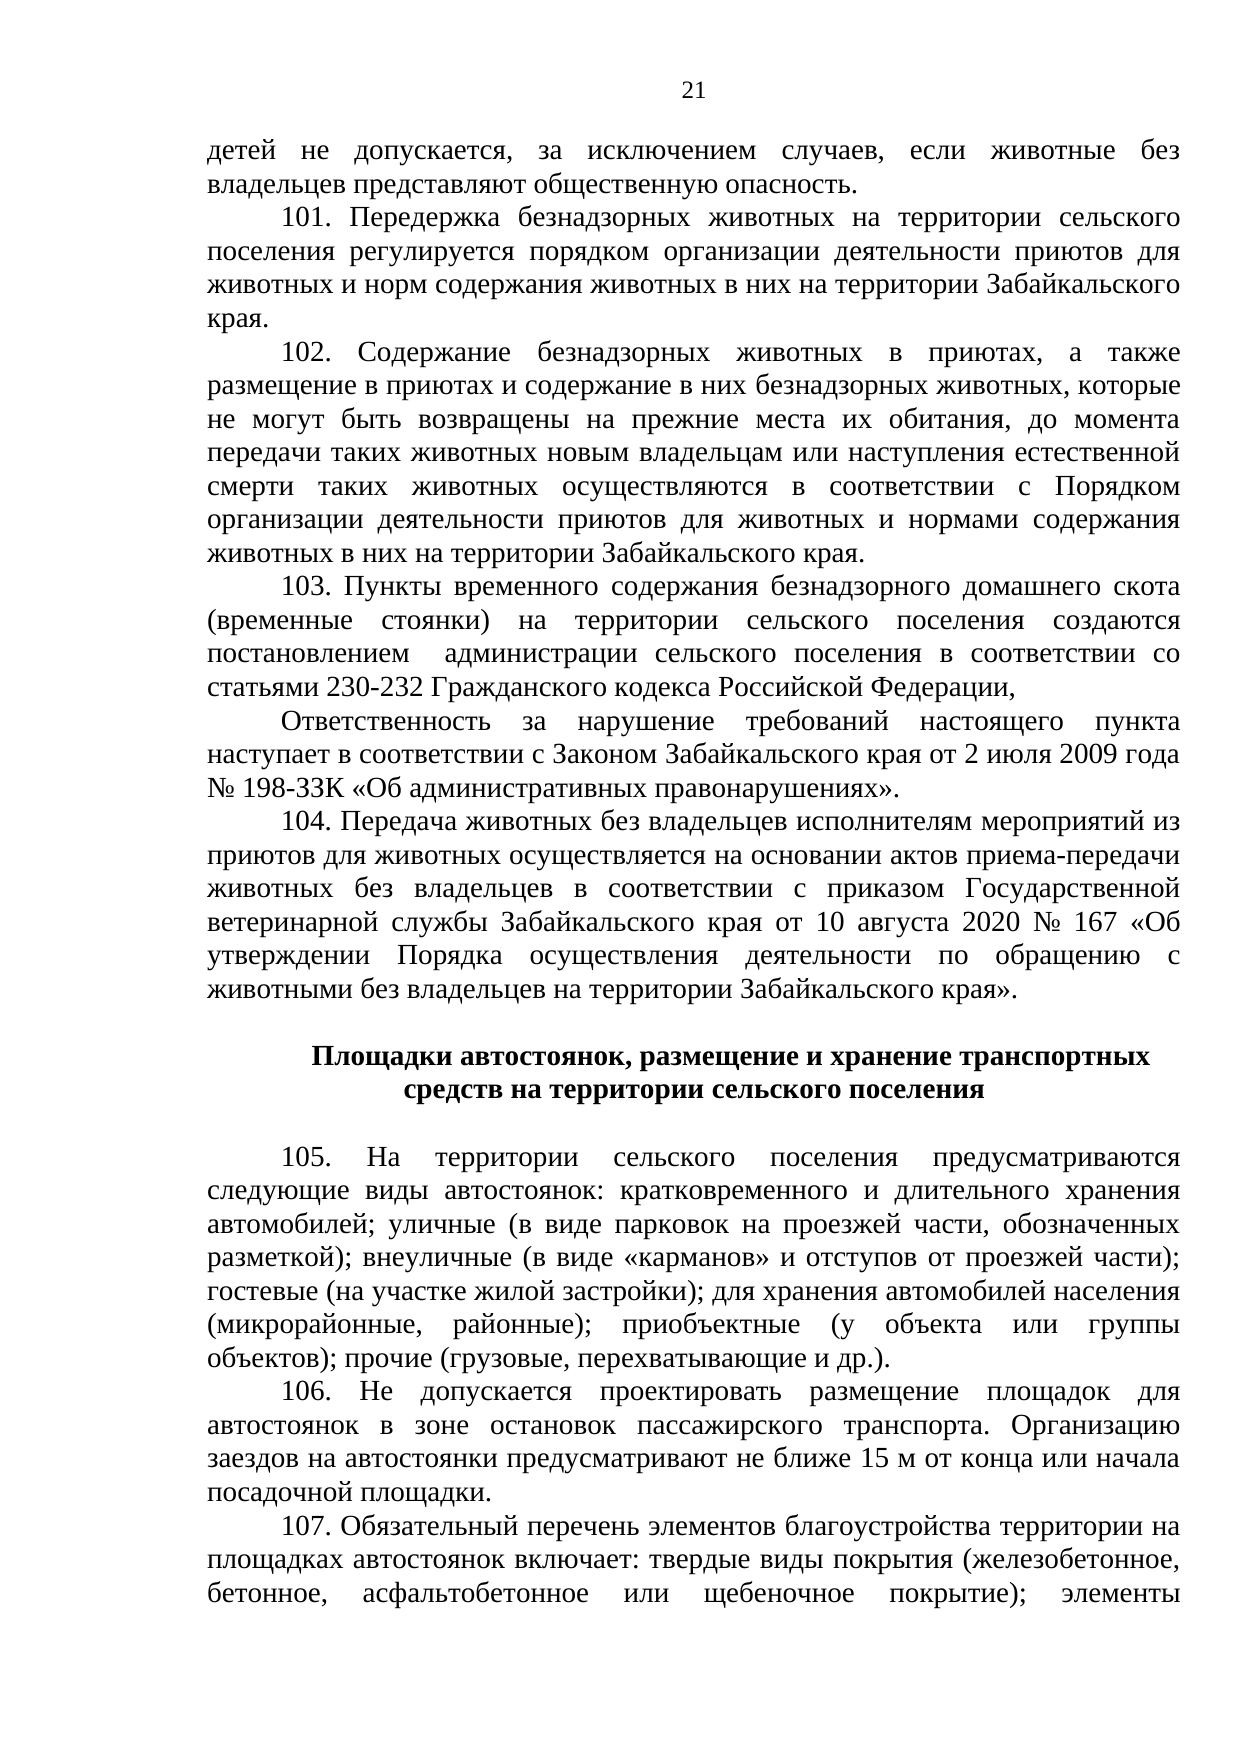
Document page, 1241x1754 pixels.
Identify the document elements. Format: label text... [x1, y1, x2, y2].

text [207, 132, 1181, 199]
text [207, 1508, 1181, 1608]
text Площадки автостоянок, размещение и хранение транспортных средств на территории сельского поселения [207, 1038, 1181, 1105]
text 104. Передача животных без владельцев исполнителям мероприятий из приютов для животных осуществляется на основании актов приема-передачи животных без владельцев в соответствии с приказом Государственной ветеринарной службы Забайкальского края от 10 августа 2020 № 167 «Об утверждении Порядка осуществления деятельности по обращению с животными без владельцев на территории Забайкальского края». [207, 803, 1181, 1004]
text 106. Не допускается проектировать размещение площадок для автостоянок в зоне остановок пассажирского транспорта. Организацию заездов на автостоянки предусматривают не ближе 15 м от конца или начала посадочной площадки. [207, 1373, 1181, 1508]
text 102. Содержание безнадзорных животных в приютах, а также размещение в приютах и содержание в них безнадзорных животных, которые не могут быть возвращены на прежние места их обитания, до момента передачи таких животных новым владельцам или наступления естественной смерти таких животных осуществляются в соответствии с Порядком организации деятельности приютов для животных и нормами содержания животных в них на территории Забайкальского края. [207, 334, 1181, 568]
text 105. На территории сельского поселения предусматриваются следующие виды автостоянок: кратковременного и длительного хранения автомобилей; уличные (в виде парковок на проезжей части, обозначенных разметкой); внеуличные (в виде «карманов» и отступов от проезжей части); гостевые (на участке жилой застройки); для хранения автомобилей населения (микрорайонные, районные); приобъектные (у объекта или группы объектов); прочие (грузовые, перехватывающие и др.). [207, 1139, 1181, 1373]
text Ответственность за нарушение требований настоящего пункта наступает в соответствии с Законом Забайкальского края от 2 июля 2009 года № 198-ЗЗК «Об административных правонарушениях». [207, 703, 1181, 803]
text 101. Передержка безнадзорных животных на территории сельского поселения регулируется порядком организации деятельности приютов для животных и норм содержания животных в них на территории Забайкальского края. [207, 199, 1181, 334]
text 103. Пункты временного содержания безнадзорного домашнего скота (временные стоянки) на территории сельского поселения создаются постановлением администрации сельского поселения в соответствии со статьями 230-232 Гражданского кодекса Российской Федерации, [207, 568, 1181, 703]
